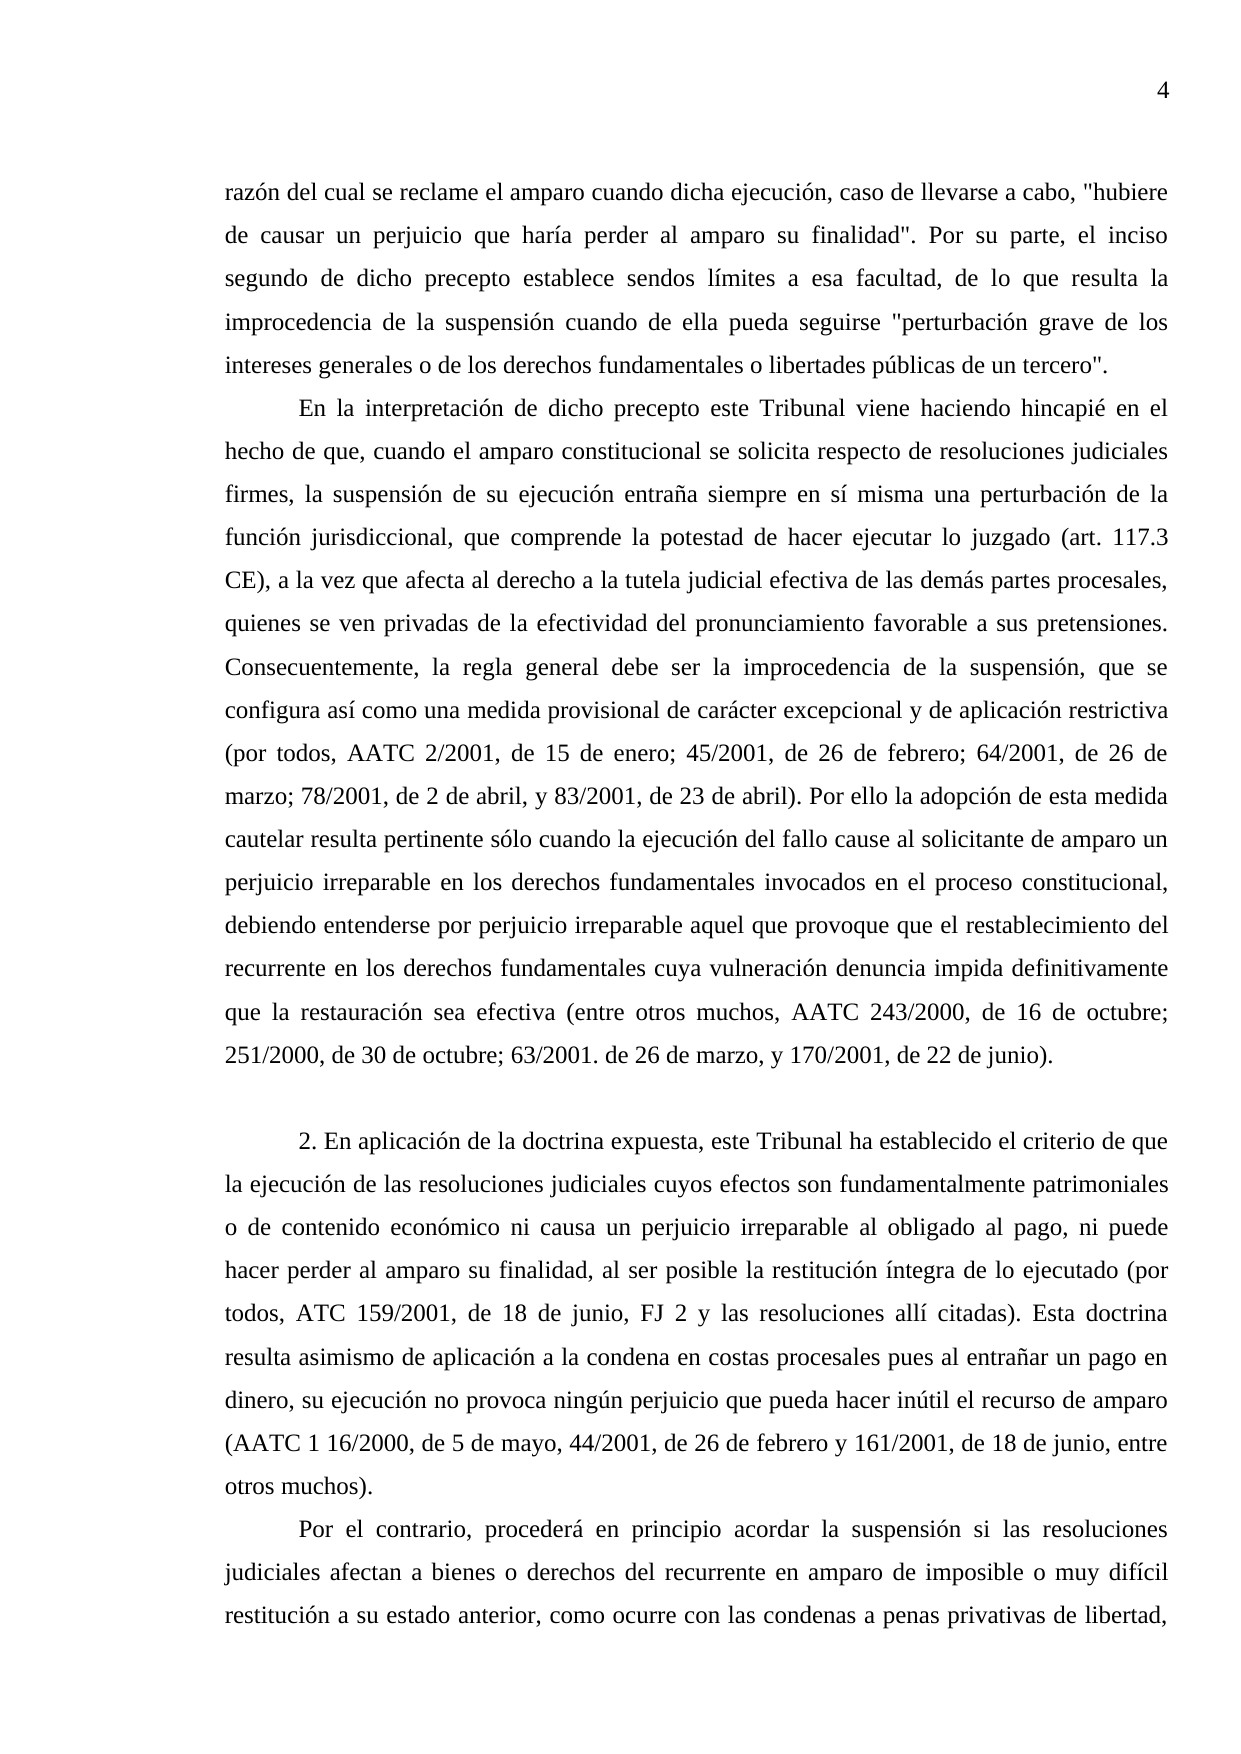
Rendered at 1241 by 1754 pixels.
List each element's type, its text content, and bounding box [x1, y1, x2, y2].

text 2. En aplicación de la doctrina expuesta, este Tribunal ha establecido el criterio de que la ejecución de las resoluciones judiciales cuyos efectos son fundamentalmente patrimoniales o de contenido económico ni causa un perjuicio irreparable al obligado al pago, ni puede hacer perder al amparo su finalidad, al ser posible la restitución íntegra de lo ejecutado (por todos, ATC 159/2001, de 18 de junio, FJ 2 y las resoluciones allí citadas). Esta doctrina resulta asimismo de aplicación a la condena en costas procesales pues al entrañar un pago en dinero, su ejecución no provoca ningún perjuicio que pueda hacer inútil el recurso de amparo (AATC 1 16/2000, de 5 de mayo, 44/2001, de 26 de febrero y 161/2001, de 18 de junio, entre otros muchos). [224, 1126, 1169, 1500]
text En la interpretación de dicho precepto este Tribunal viene haciendo hincapié en el hecho de que, cuando el amparo constitucional se solicita respecto de resoluciones judiciales firmes, la suspensión de su ejecución entraña siempre en sí misma una perturbación de la función jurisdiccional, que comprende la potestad de hacer ejecutar lo juzgado (art. 117.3 CE), a la vez que afecta al derecho a la tutela judicial efectiva de las demás partes procesales, quienes se ven privadas de la efectividad del pronunciamiento favorable a sus pretensiones. Consecuentemente, la regla general debe ser la improcedencia de la suspensión, que se configura así como una medida provisional de carácter excepcional y de aplicación restrictiva (por todos, AATC 2/2001, de 15 de enero; 45/2001, de 26 de febrero; 64/2001, de 26 de marzo; 78/2001, de 2 de abril, y 83/2001, de 23 de abril). Por ello la adopción de esta medida cautelar resulta pertinente sólo cuando la ejecución del fallo cause al solicitante de amparo un perjuicio irreparable en los derechos fundamentales invocados en el proceso constitucional, debiendo entenderse por perjuicio irreparable aquel que provoque que el restablecimiento del recurrente en los derechos fundamentales cuya vulneración denuncia impida definitivamente que la restauración sea efectiva (entre otros muchos, AATC 243/2000, de 16 de octubre; 251/2000, de 30 de octubre; 63/2001. de 26 de marzo, y 170/2001, de 22 de junio). [224, 393, 1169, 1068]
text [224, 1514, 1169, 1629]
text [224, 177, 1169, 378]
